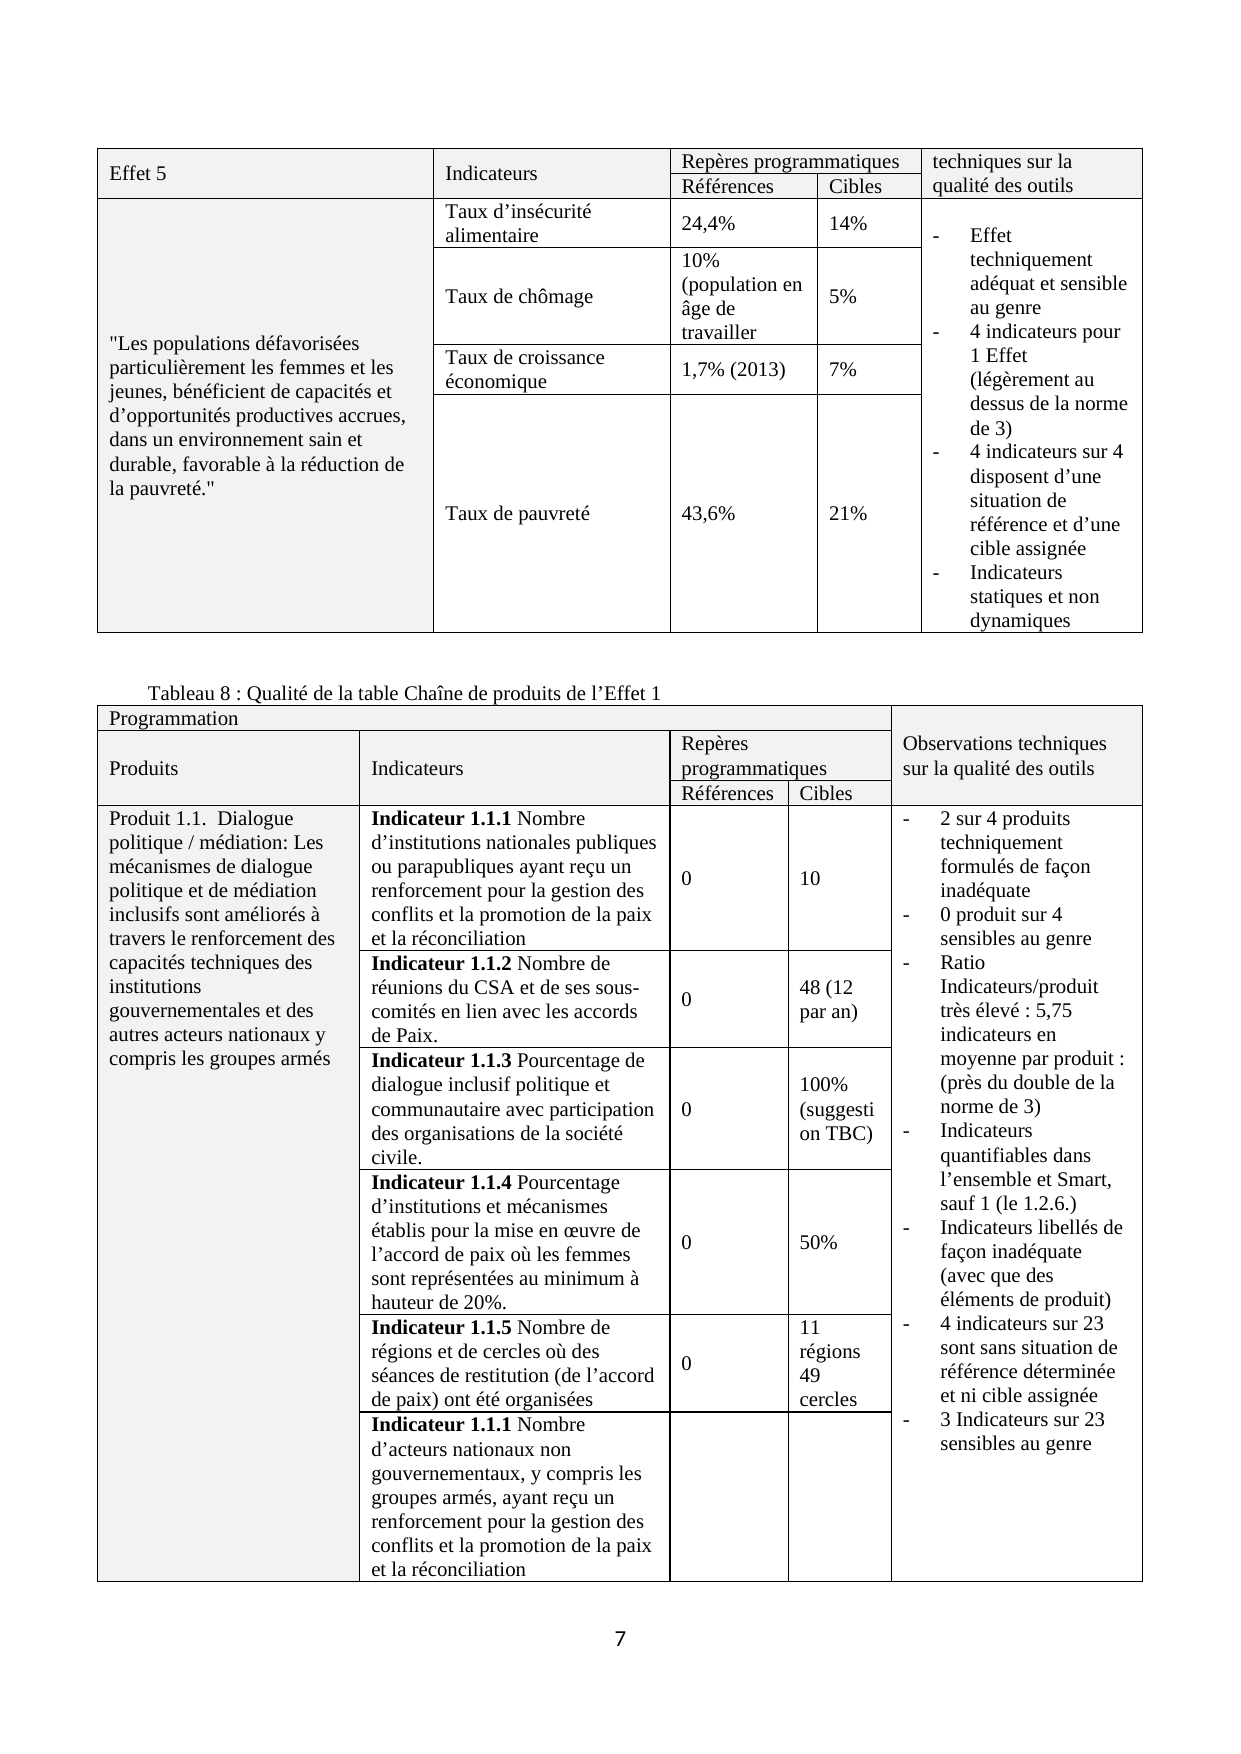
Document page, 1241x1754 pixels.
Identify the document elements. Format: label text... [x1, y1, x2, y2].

table_cell Indicateur 1.1.1 Nombre d’acteurs nationaux non gouvernementaux, y compris les groupes armés, ayant reçu un renforcement pour la gestion des conflits et la promotion de la paix et la réconciliation [360, 1413, 669, 1581]
table_cell 10 [789, 806, 891, 950]
table_cell 0 [671, 806, 788, 950]
text Tableau 8 : Qualité de la table Chaîne de produits de l’Effet 1 [148, 681, 1093, 705]
table_cell Références [671, 781, 788, 804]
table_cell Taux d’insécurité alimentaire [434, 199, 670, 247]
table_cell 5% [818, 248, 921, 344]
table_cell Références [671, 174, 817, 198]
table_cell Produits [98, 731, 359, 804]
table_cell 0 [671, 951, 788, 1047]
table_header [922, 149, 1142, 198]
table_cell Cibles [818, 174, 921, 198]
table_cell Taux de pauvreté [434, 395, 670, 632]
table_cell [789, 1413, 891, 1581]
table_cell 43,6% [671, 395, 817, 632]
table_cell Indicateurs [360, 731, 669, 804]
table_cell 2 sur 4 produits techniquement formulés de façon inadéquate 0 produit sur 4 sensibles au genre Ratio Indicateurs/produit très élevé : 5,75 indicateurs en moyenne par produit : (près du double de la norme de 3) Indicateurs quantifiables dans l’ensemble et Smart, sauf 1 (le 1.2.6.) Indicateurs libellés de façon inadéquate (avec que des éléments de produit) 4 indicateurs sur 23 sont sans situation de référence déterminée et ni cible assignée 3 Indicateurs sur 23 sensibles au genre [892, 806, 1142, 1581]
table_cell 48 (12 par an) [789, 951, 891, 1047]
table_cell Indicateur 1.1.5 Nombre de régions et de cercles où des séances de restitution (de l’accord de paix) ont été organisées [360, 1315, 669, 1411]
table_cell 100% (suggestion TBC) [789, 1048, 891, 1169]
table_cell Indicateur 1.1.1 Nombre d’institutions nationales publiques ou parapubliques ayant reçu un renforcement pour la gestion des conflits et la promotion de la paix et la réconciliation [360, 806, 669, 950]
table_cell Indicateur 1.1.4 Pourcentage d’institutions et mécanismes établis pour la mise en œuvre de l’accord de paix où les femmes sont représentées au minimum à hauteur de 20%. [360, 1170, 669, 1314]
table_cell Effet 5 [98, 149, 433, 198]
table_cell 11 régions 49 cercles [789, 1315, 891, 1411]
table_cell 10% (population en âge de travailler [671, 248, 817, 344]
table_header Programmation [98, 706, 891, 730]
table_cell 24,4% [671, 199, 817, 247]
table_cell 0 [671, 1315, 788, 1411]
table_cell Taux de chômage [434, 248, 670, 344]
table_cell Produit 1.1. Dialogue politique / médiation: Les mécanismes de dialogue politique et de médiation inclusifs sont améliorés à travers le renforcement des capacités techniques des institutions gouvernementales et des autres acteurs nationaux y compris les groupes armés [98, 806, 359, 1581]
table_cell Indicateur 1.1.2 Nombre de réunions du CSA et de ses sous-comités en lien avec les accords de Paix. [360, 951, 669, 1047]
table_cell 21% [818, 395, 921, 632]
table_cell Repères programmatiques [671, 149, 921, 173]
table_header Observations techniques sur la qualité des outils [892, 706, 1142, 804]
table_cell Indicateur 1.1.3 Pourcentage de dialogue inclusif politique et communautaire avec participation des organisations de la société civile. [360, 1048, 669, 1169]
table_cell 1,7% (2013) [671, 345, 817, 393]
table_cell Repères programmatiques [671, 731, 891, 779]
table_cell Cibles [789, 781, 891, 804]
table_cell 0 [671, 1048, 788, 1169]
table_cell Indicateurs [434, 149, 670, 198]
table_cell 14% [818, 199, 921, 247]
table_cell Effet techniquement adéquat et sensible au genre 4 indicateurs pour 1 Effet (légèrement au dessus de la norme de 3) 4 indicateurs sur 4 disposent d’une situation de référence et d’une cible assignée Indicateurs statiques et non dynamiques [922, 199, 1142, 632]
table_cell Taux de croissance économique [434, 345, 670, 393]
table_cell 0 [671, 1170, 788, 1314]
table_cell 7% [818, 345, 921, 393]
table_cell [671, 1413, 788, 1581]
table_cell "Les populations défavorisées particulièrement les femmes et les jeunes, bénéficient de capacités et d’opportunités productives accrues, dans un environnement sain et durable, favorable à la réduction de la pauvreté." [98, 199, 433, 632]
table_cell 50% [789, 1170, 891, 1314]
